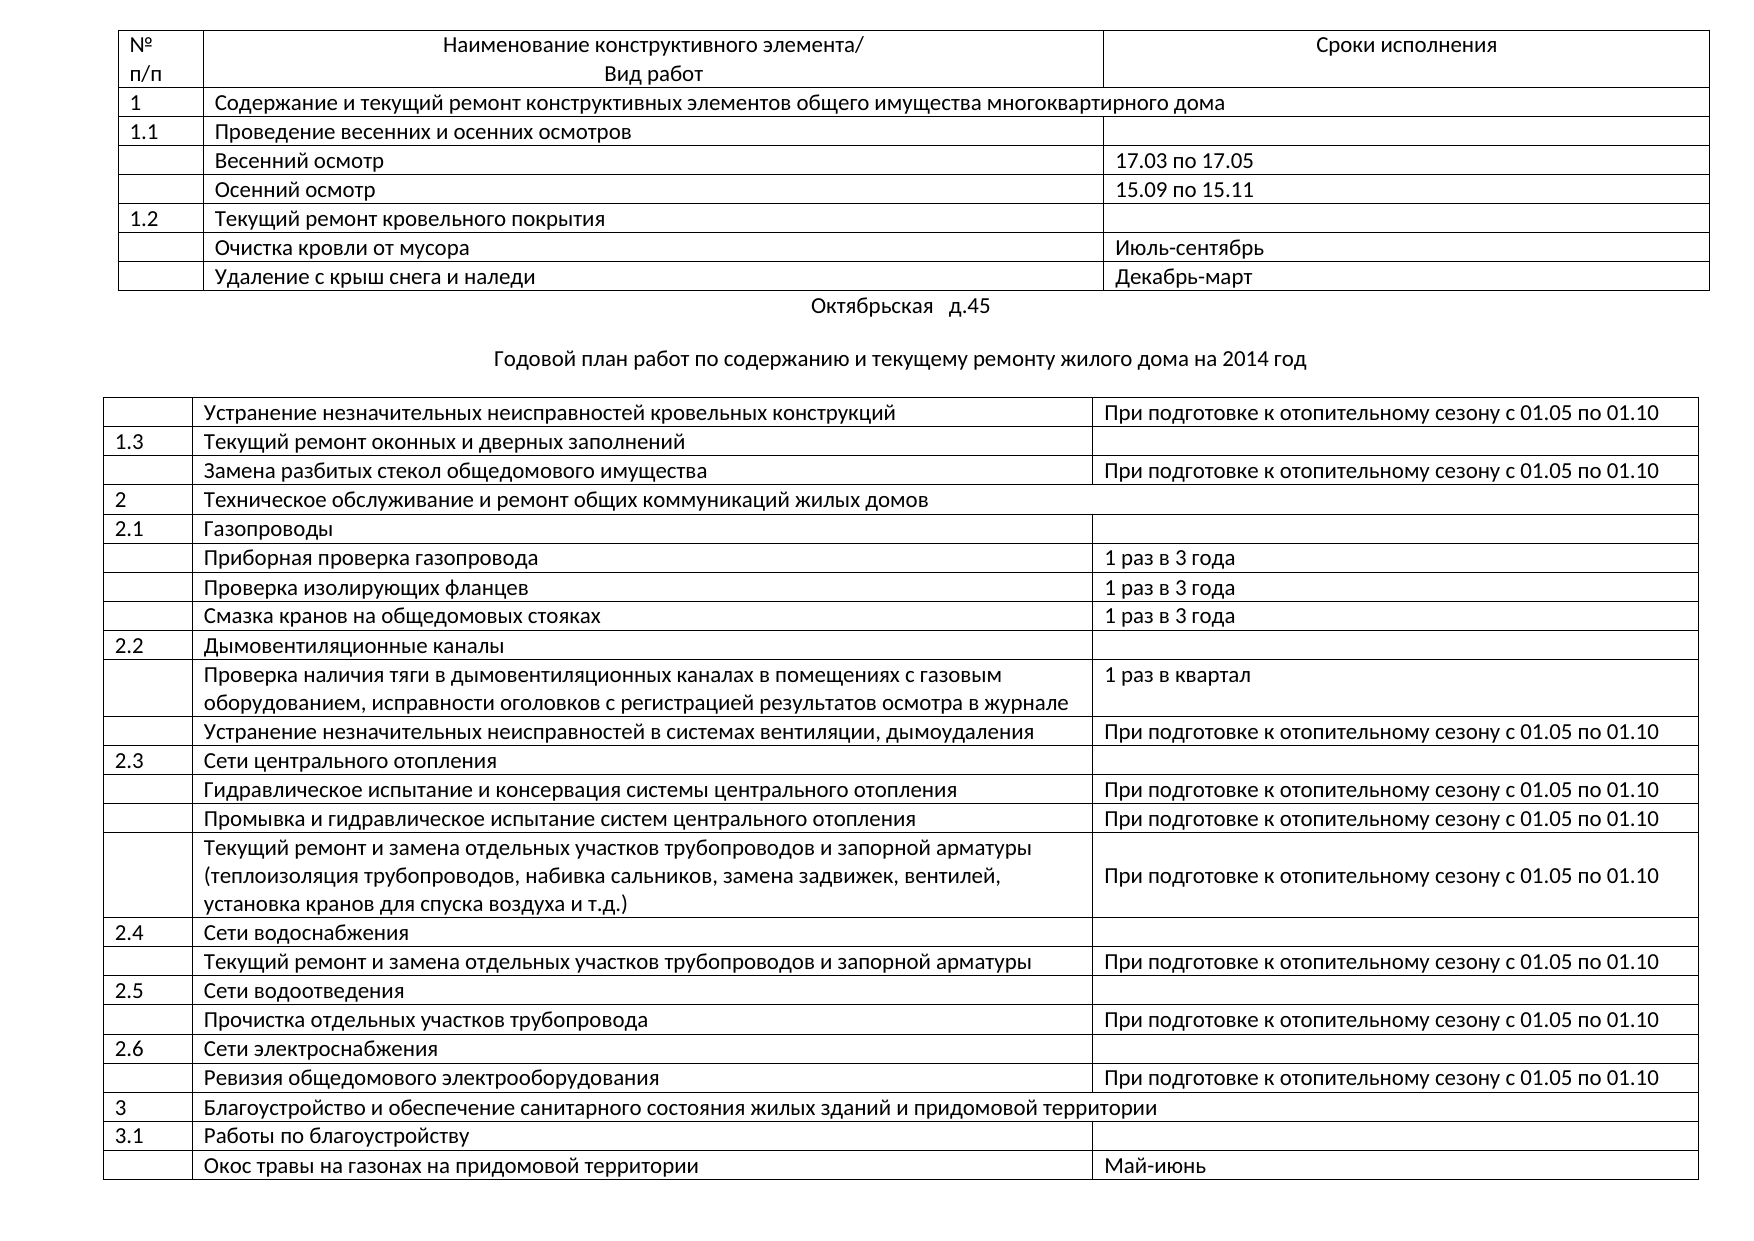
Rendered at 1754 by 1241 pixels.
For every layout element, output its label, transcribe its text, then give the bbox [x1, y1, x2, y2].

table_cell [104, 602, 192, 630]
table_cell При подготовке к отопительному сезону с 01.05 по 01.10 [1093, 775, 1698, 803]
table_cell Прочистка отдельных участков трубопровода [193, 1005, 1092, 1033]
table_cell [1093, 631, 1698, 659]
table_header Сроки исполнения [1104, 31, 1709, 87]
table_cell При подготовке к отопительному сезону с 01.05 по 01.10 [1093, 1064, 1698, 1092]
table_cell [104, 456, 192, 484]
table_cell [1093, 918, 1698, 946]
table_cell [104, 660, 192, 716]
table_cell [104, 833, 192, 917]
table_cell [1093, 1035, 1698, 1062]
table_cell [104, 1005, 192, 1033]
table_header При подготовке к отопительному сезону с 01.05 по 01.10 [1093, 398, 1698, 426]
table_cell Техническое обслуживание и ремонт общих коммуникаций жилых домов [193, 485, 1698, 513]
table_cell [1093, 976, 1698, 1004]
table_cell Текущий ремонт кровельного покрытия [204, 204, 1103, 232]
table_cell Газопроводы [193, 515, 1092, 542]
table_cell 2 [104, 485, 192, 513]
table_cell Текущий ремонт оконных и дверных заполнений [193, 427, 1092, 455]
table_cell [104, 544, 192, 572]
table_cell Устранение незначительных неисправностей в системах вентиляции, дымоудаления [193, 717, 1092, 745]
table_cell 2.5 [104, 976, 192, 1004]
table_cell [119, 175, 203, 203]
table_cell 2.6 [104, 1035, 192, 1062]
table_cell Сети электроснабжения [193, 1035, 1092, 1062]
table_cell Очистка кровли от мусора [204, 233, 1103, 261]
table_cell Замена разбитых стекол общедомового имущества [193, 456, 1092, 484]
table_cell Гидравлическое испытание и консервация системы центрального отопления [193, 775, 1092, 803]
table_cell 15.09 по 15.11 [1104, 175, 1709, 203]
table_cell 1.2 [119, 204, 203, 232]
table_cell Весенний осмотр [204, 146, 1103, 174]
table_cell [1104, 117, 1709, 145]
table_cell [119, 146, 203, 174]
table_cell При подготовке к отопительному сезону с 01.05 по 01.10 [1093, 833, 1698, 917]
table_cell [104, 1064, 192, 1092]
table_cell Работы по благоустройству [193, 1122, 1092, 1150]
table_cell 1 раз в 3 года [1093, 573, 1698, 601]
table_header Наименование конструктивного элемента/ Вид работ [204, 31, 1103, 87]
table_cell При подготовке к отопительному сезону с 01.05 по 01.10 [1093, 947, 1698, 975]
table_cell 2.3 [104, 746, 192, 774]
table_cell 2.1 [104, 515, 192, 542]
table_cell 1.3 [104, 427, 192, 455]
table_cell [1093, 1122, 1698, 1150]
table_cell 2.2 [104, 631, 192, 659]
table_cell [104, 947, 192, 975]
table_cell Проведение весенних и осенних осмотров [204, 117, 1103, 145]
table_cell [119, 262, 203, 290]
table_cell 1.1 [119, 117, 203, 145]
table_cell Благоустройство и обеспечение санитарного состояния жилых зданий и придомовой территории [193, 1093, 1698, 1121]
table_cell Ревизия общедомового электрооборудования [193, 1064, 1092, 1092]
table_cell 3 [104, 1093, 192, 1121]
table_cell Текущий ремонт и замена отдельных участков трубопроводов и запорной арматуры [193, 947, 1092, 975]
table_cell [104, 573, 192, 601]
table_header Устранение незначительных неисправностей кровельных конструкций [193, 398, 1092, 426]
table_cell Осенний осмотр [204, 175, 1103, 203]
table_cell Удаление с крыш снега и наледи [204, 262, 1103, 290]
text Годовой план работ по содержанию и текущему ремонту жилого дома на 2014 год [118, 344, 1683, 372]
table_cell При подготовке к отопительному сезону с 01.05 по 01.10 [1093, 456, 1698, 484]
table_cell Сети водоснабжения [193, 918, 1092, 946]
table_cell [119, 233, 203, 261]
table_cell 17.03 по 17.05 [1104, 146, 1709, 174]
table_cell [104, 717, 192, 745]
table_cell Дымовентиляционные каналы [193, 631, 1092, 659]
table_cell Текущий ремонт и замена отдельных участков трубопроводов и запорной арматуры (теплоизоляция трубопроводов, набивка сальников, замена задвижек, вентилей, установка кранов для спуска воздуха и т.д.) [193, 833, 1092, 917]
table_cell [104, 1151, 192, 1179]
table_cell Сети водоотведения [193, 976, 1092, 1004]
table_cell Проверка наличия тяги в дымовентиляционных каналах в помещениях с газовым оборудованием, исправности оголовков с регистрацией результатов осмотра в журнале [193, 660, 1092, 716]
table_header № п/п [119, 31, 203, 87]
table_cell Декабрь-март [1104, 262, 1709, 290]
table_cell Проверка изолирующих фланцев [193, 573, 1092, 601]
table_cell При подготовке к отопительному сезону с 01.05 по 01.10 [1093, 1005, 1698, 1033]
table_cell 2.4 [104, 918, 192, 946]
table_cell 1 [119, 88, 203, 116]
table_cell Май-июнь [1093, 1151, 1698, 1179]
table_cell 1 раз в 3 года [1093, 544, 1698, 572]
text Октябрьская д.45 [118, 291, 1683, 319]
table_cell Сети центрального отопления [193, 746, 1092, 774]
table_cell При подготовке к отопительному сезону с 01.05 по 01.10 [1093, 717, 1698, 745]
table_cell Приборная проверка газопровода [193, 544, 1092, 572]
table_cell 1 раз в 3 года [1093, 602, 1698, 630]
table_cell [104, 804, 192, 832]
table_cell Окос травы на газонах на придомовой территории [193, 1151, 1092, 1179]
table_cell Промывка и гидравлическое испытание систем центрального отопления [193, 804, 1092, 832]
table_cell [1104, 204, 1709, 232]
table_cell Июль-сентябрь [1104, 233, 1709, 261]
table_cell 1 раз в квартал [1093, 660, 1698, 716]
table_cell 3.1 [104, 1122, 192, 1150]
table_cell Содержание и текущий ремонт конструктивных элементов общего имущества многоквартирного дома [204, 88, 1709, 116]
table_cell [1093, 515, 1698, 542]
table_cell При подготовке к отопительному сезону с 01.05 по 01.10 [1093, 804, 1698, 832]
table_cell [1093, 746, 1698, 774]
table_cell [1093, 427, 1698, 455]
table_cell Смазка кранов на общедомовых стояках [193, 602, 1092, 630]
table_cell [104, 775, 192, 803]
table_header [104, 398, 192, 426]
